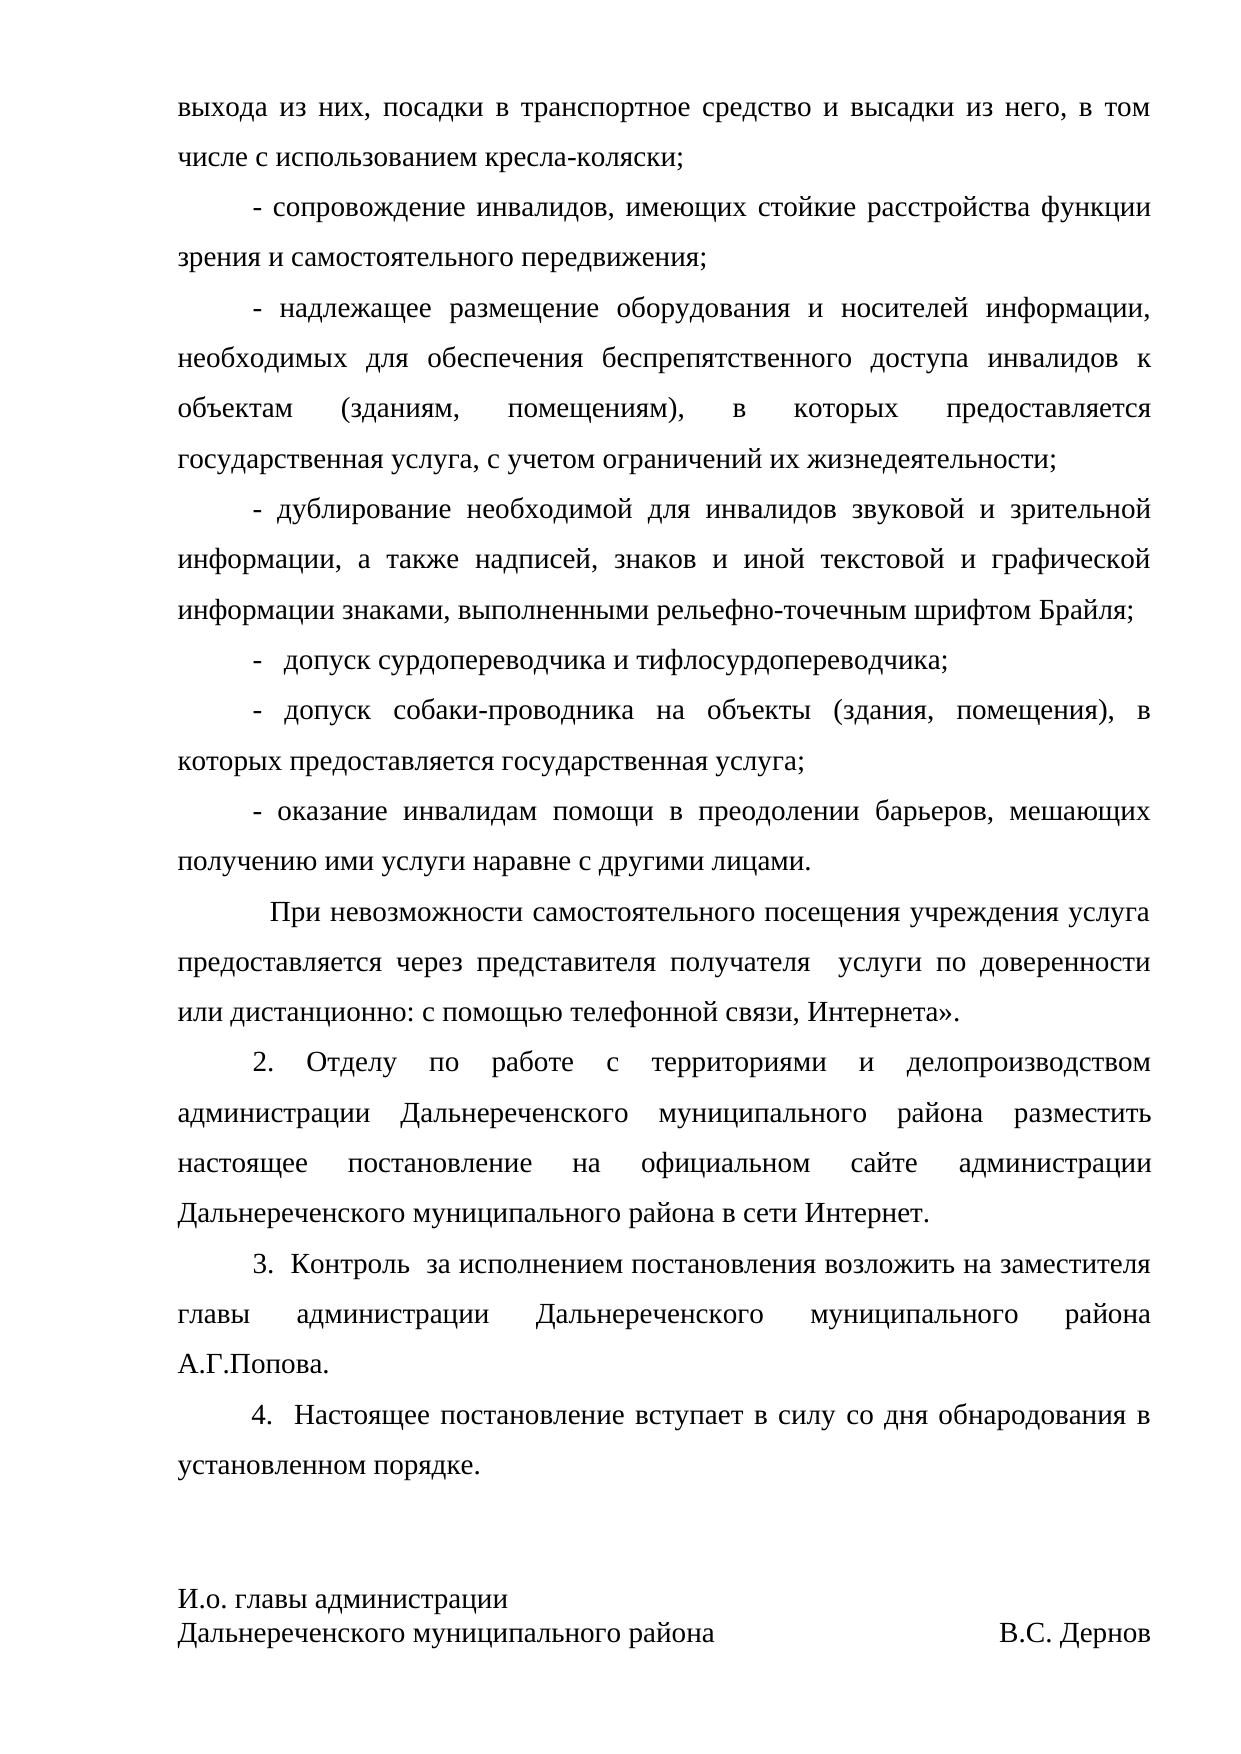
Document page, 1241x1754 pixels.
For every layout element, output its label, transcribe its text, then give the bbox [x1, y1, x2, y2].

text - дублирование необходимой для инвалидов звуковой и зрительной информации, а также надписей, знаков и иной текстовой и графической информации знаками, выполненными рельефно-точечным шрифтом Брайля; [177, 491, 1152, 625]
text 2. Отделу по работе с территориями и делопроизводством администрации Дальнереченского муниципального района разместить настоящее постановление на официальном сайте администрации Дальнереченского муниципального района в сети Интернет. [177, 1044, 1152, 1229]
text - допуск собаки-проводника на объекты (здания, помещения), в которых предоставляется государственная услуга; [177, 692, 1152, 776]
text 3. Контроль за исполнением постановления возложить на заместителя главы администрации Дальнереченского муниципального района А.Г.Попова. [177, 1246, 1152, 1380]
text - допуск сурдопереводчика и тифлосурдопереводчика; [177, 642, 1152, 676]
text - надлежащее размещение оборудования и носителей информации, необходимых для обеспечения беспрепятственного доступа инвалидов к объектам (зданиям, помещениям), в которых предоставляется государственная услуга, с учетом ограничений их жизнедеятельности; [177, 290, 1152, 474]
text - сопровождение инвалидов, имеющих стойкие расстройства функции зрения и самостоятельного передвижения; [177, 189, 1152, 273]
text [177, 89, 1152, 172]
text При невозможности самостоятельного посещения учреждения услуга предоставляется через представителя получателя услуги по доверенности или дистанционно: с помощью телефонной связи, Интернета». [177, 894, 1152, 1028]
text 4. Настоящее постановление вступает в силу со дня обнародования в установленном порядке. [177, 1397, 1152, 1481]
text Дальнереченского муниципального района В.С. Дернов [177, 1615, 1152, 1648]
text - оказание инвалидам помощи в преодолении барьеров, мешающих получению ими услуги наравне с другими лицами. [177, 793, 1152, 877]
text И.о. главы администрации [177, 1581, 1125, 1615]
